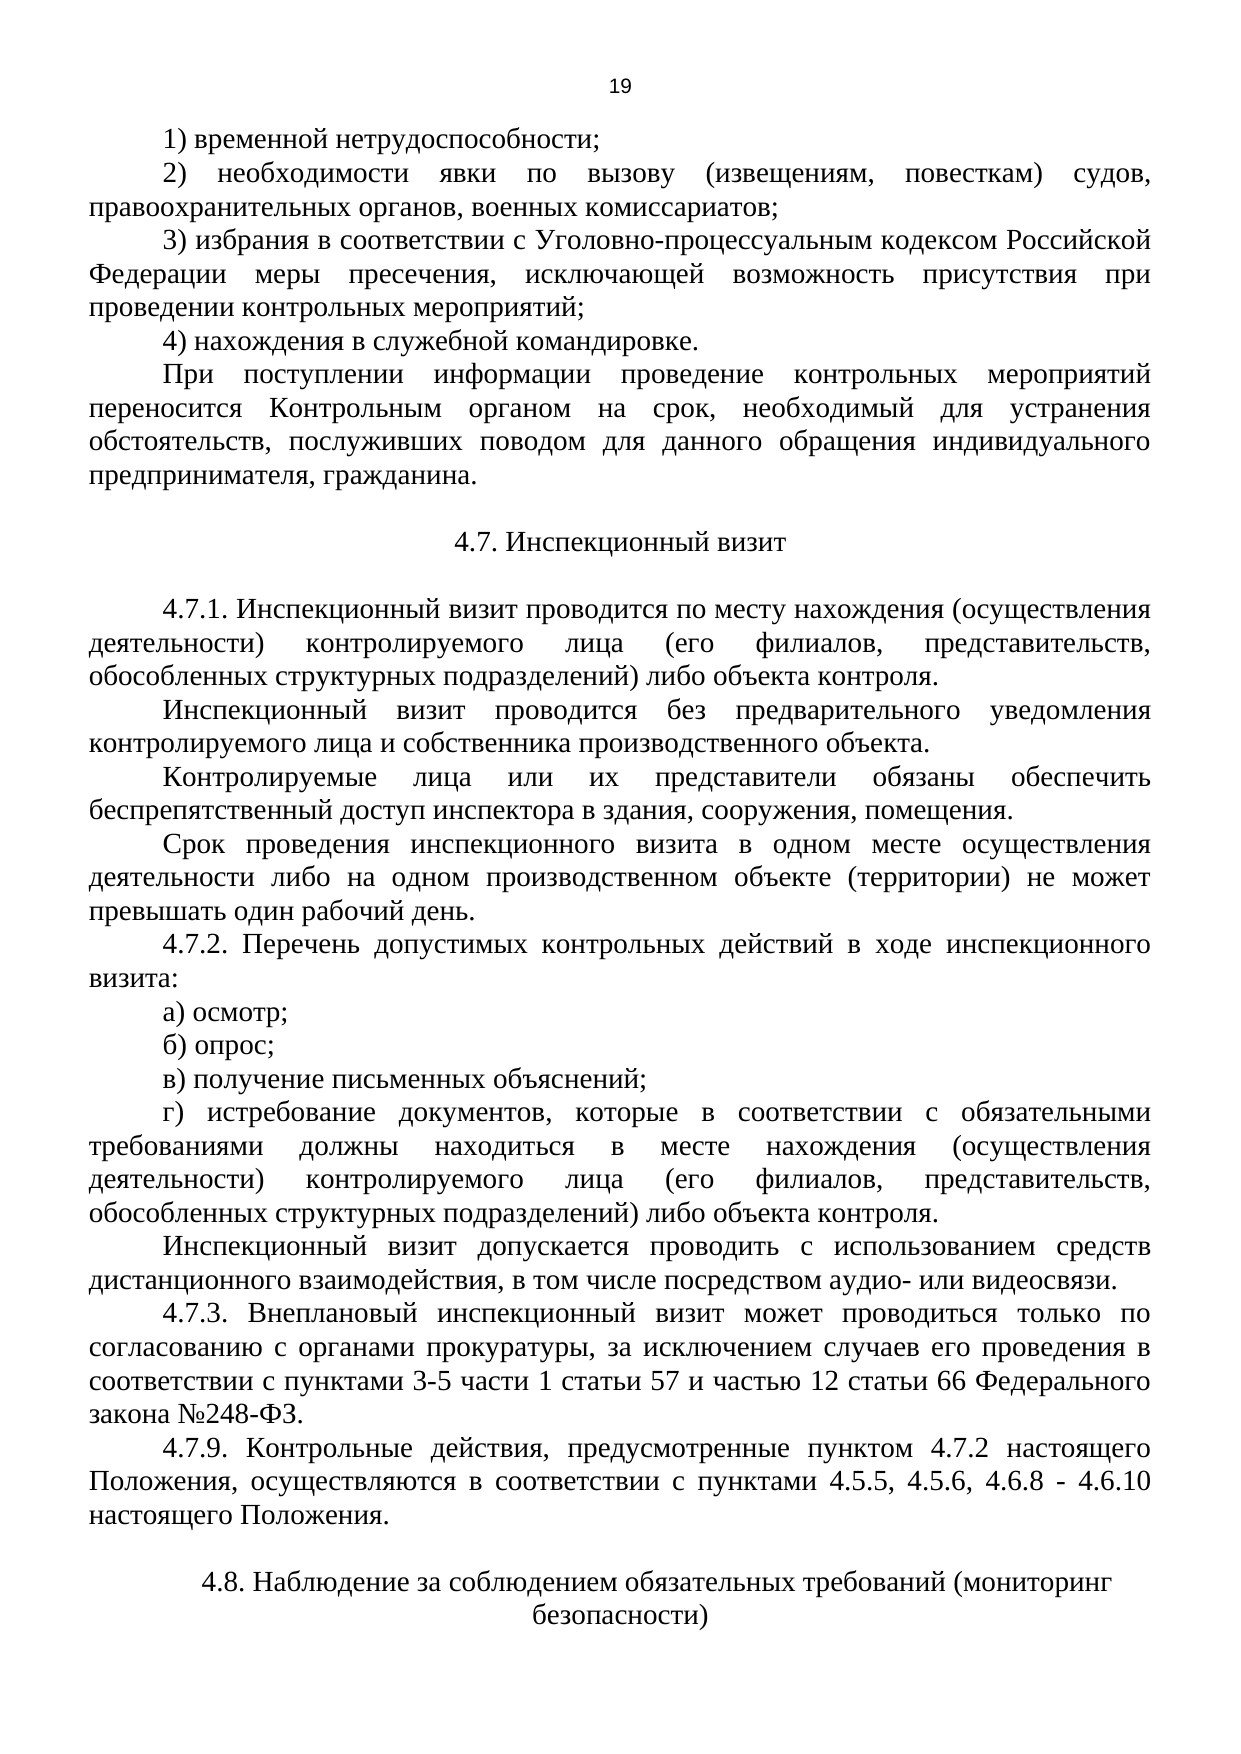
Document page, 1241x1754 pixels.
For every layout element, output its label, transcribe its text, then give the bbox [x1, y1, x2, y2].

text Инспекционный визит допускается проводить с использованием средств дистанционного взаимодействия, в том числе посредством аудио- или видеосвязи. [88, 1228, 1152, 1296]
text При поступлении информации проведение контрольных мероприятий переносится Контрольным органом на срок, необходимый для устранения обстоятельств, послуживших поводом для данного обращения индивидуального предпринимателя, гражданина. [88, 356, 1152, 491]
text 3) избрания в соответствии с Уголовно-процессуальным кодексом Российской Федерации меры пресечения, исключающей возможность присутствия при проведении контрольных мероприятий; [88, 222, 1152, 323]
text 4.8. Наблюдение за соблюдением обязательных требований (мониторинг безопасности) [88, 1564, 1152, 1631]
text 4.7.9. Контрольные действия, предусмотренные пунктом 4.7.2 настоящего Положения, осуществляются в соответствии с пунктами 4.5.5, 4.5.6, 4.6.8 - 4.6.10 настоящего Положения. [88, 1430, 1152, 1530]
list 4.7.2. Перечень допустимых контрольных действий в ходе инспекционного визита: [88, 927, 1152, 994]
text Срок проведения инспекционного визита в одном месте осуществления деятельности либо на одном производственном объекте (территории) не может превышать один рабочий день. [88, 826, 1152, 927]
text а) осмотр; [88, 994, 1152, 1027]
text 2) необходимости явки по вызову (извещениям, повесткам) судов, правоохранительных органов, военных комиссариатов; [88, 155, 1152, 222]
text 4) нахождения в служебной командировке. [88, 323, 1152, 356]
text б) опрос; [88, 1027, 1152, 1061]
text 4.7. Инспекционный визит [88, 524, 1152, 558]
text Инспекционный визит проводится без предварительного уведомления контролируемого лица и собственника производственного объекта. [88, 692, 1152, 759]
text 4.7.3. Внеплановый инспекционный визит может проводиться только по согласованию с органами прокуратуры, за исключением случаев его проведения в соответствии с пунктами 3-5 части 1 статьи 57 и частью 12 статьи 66 Федерального закона №248-ФЗ. [88, 1296, 1152, 1430]
text Контролируемые лица или их представители обязаны обеспечить беспрепятственный доступ инспектора в здания, сооружения, помещения. [88, 759, 1152, 826]
text г) истребование документов, которые в соответствии с обязательными требованиями должны находиться в месте нахождения (осуществления деятельности) контролируемого лица (его филиалов, представительств, обособленных структурных подразделений) либо объекта контроля. [88, 1094, 1152, 1228]
text 4.7.1. Инспекционный визит проводится по месту нахождения (осуществления деятельности) контролируемого лица (его филиалов, представительств, обособленных структурных подразделений) либо объекта контроля. [88, 591, 1152, 692]
text 1) временной нетрудоспособности; [88, 122, 1152, 155]
text в) получение письменных объяснений; [88, 1061, 1152, 1094]
